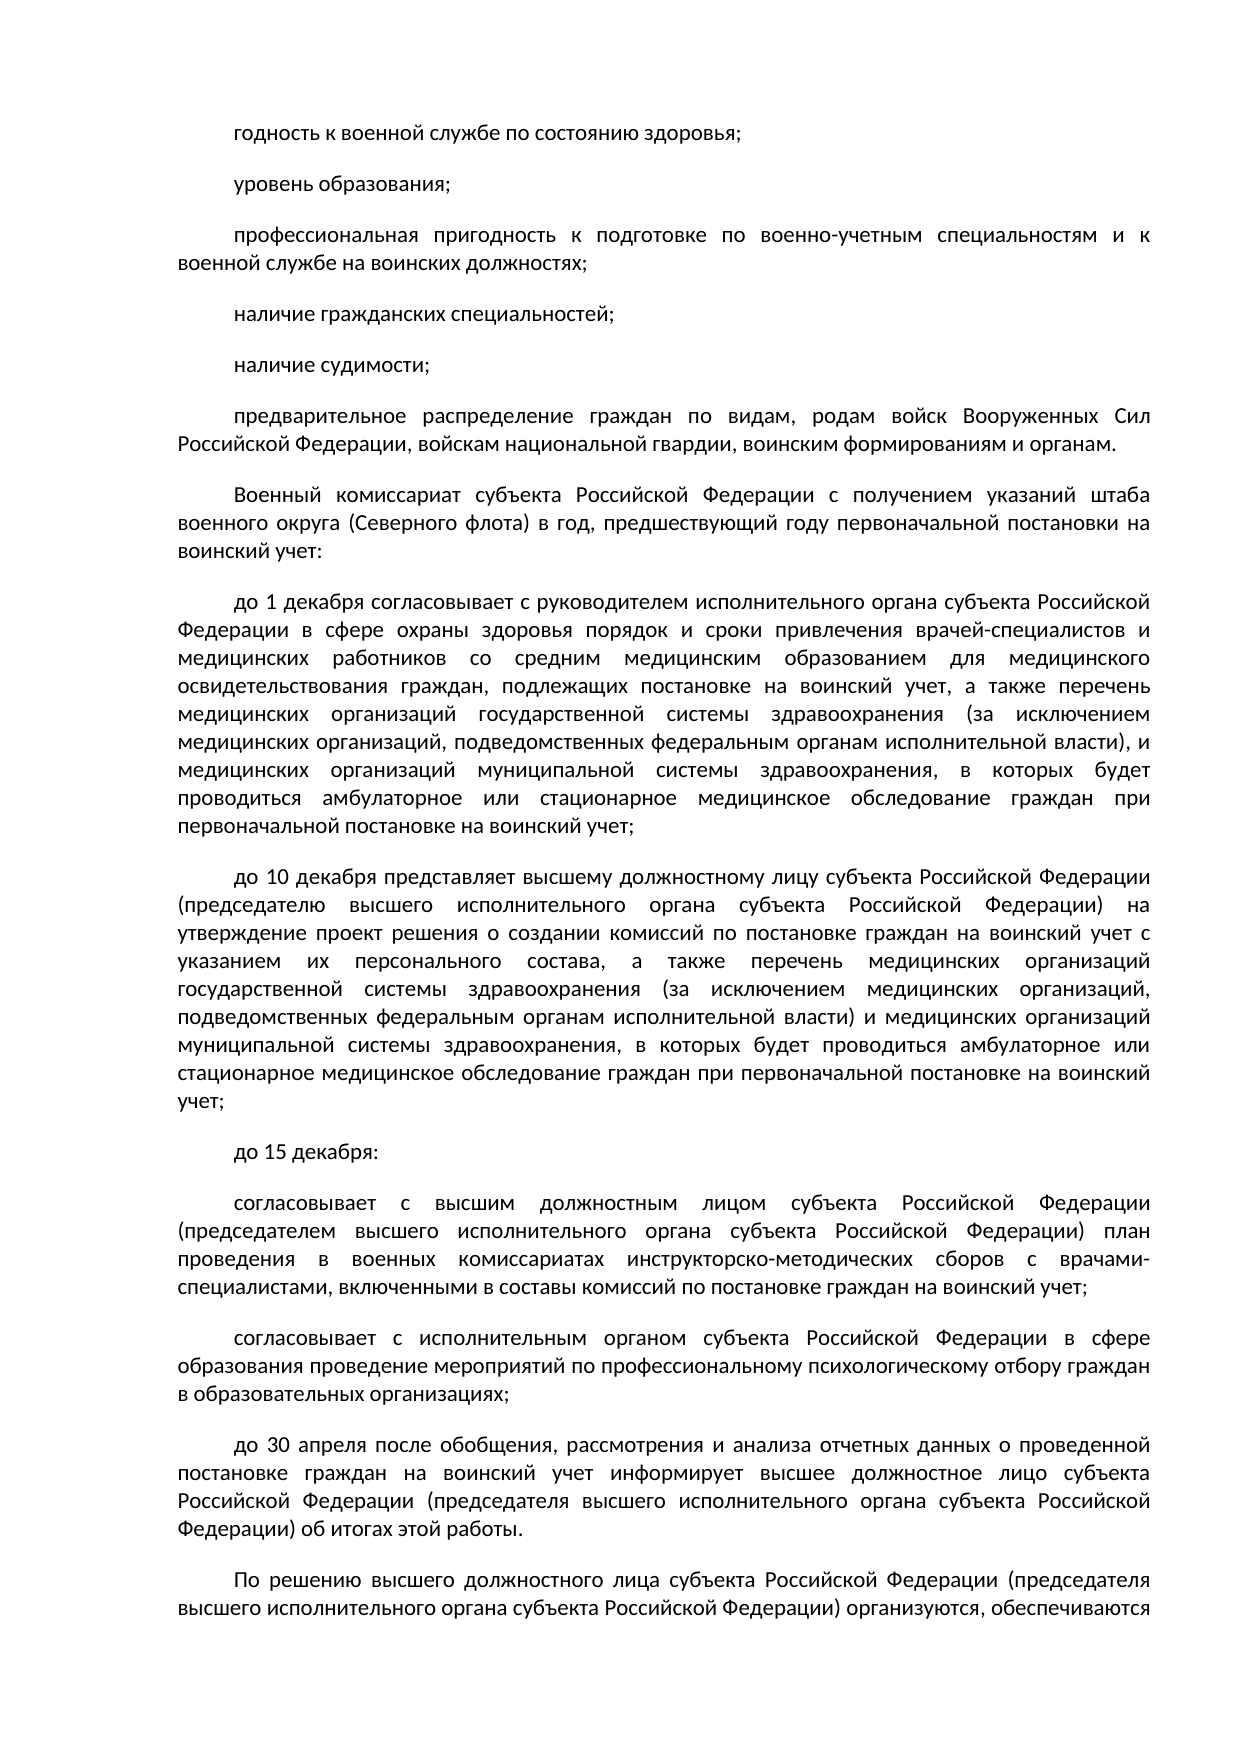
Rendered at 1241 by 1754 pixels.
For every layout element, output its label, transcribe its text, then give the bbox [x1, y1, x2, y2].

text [177, 1565, 1152, 1621]
text до 30 апреля после обобщения, рассмотрения и анализа отчетных данных о проведенной постановке граждан на воинский учет информирует высшее должностное лицо субъекта Российской Федерации (председателя высшего исполнительного органа субъекта Российской Федерации) об итогах этой работы. [177, 1430, 1152, 1542]
text до 15 декабря: [177, 1137, 1152, 1165]
text до 1 декабря согласовывает с руководителем исполнительного органа субъекта Российской Федерации в сфере охраны здоровья порядок и сроки привлечения врачей-специалистов и медицинских работников со средним медицинским образованием для медицинского освидетельствования граждан, подлежащих постановке на воинский учет, а также перечень медицинских организаций государственной системы здравоохранения (за исключением медицинских организаций, подведомственных федеральным органам исполнительной власти), и медицинских организаций муниципальной системы здравоохранения, в которых будет проводиться амбулаторное или стационарное медицинское обследование граждан при первоначальной постановке на воинский учет; [177, 587, 1152, 839]
text профессиональная пригодность к подготовке по военно-учетным специальностям и к военной службе на воинских должностях; [177, 220, 1152, 276]
text до 10 декабря представляет высшему должностному лицу субъекта Российской Федерации (председателю высшего исполнительного органа субъекта Российской Федерации) на утверждение проект решения о создании комиссий по постановке граждан на воинский учет с указанием их персонального состава, а также перечень медицинских организаций государственной системы здравоохранения (за исключением медицинских организаций, подведомственных федеральным органам исполнительной власти) и медицинских организаций муниципальной системы здравоохранения, в которых будет проводиться амбулаторное или стационарное медицинское обследование граждан при первоначальной постановке на воинский учет; [177, 862, 1152, 1114]
text наличие гражданских специальностей; [177, 299, 1152, 327]
text годность к военной службе по состоянию здоровья; [177, 118, 1152, 146]
text согласовывает с высшим должностным лицом субъекта Российской Федерации (председателем высшего исполнительного органа субъекта Российской Федерации) план проведения в военных комиссариатах инструкторско-методических сборов с врачами-специалистами, включенными в составы комиссий по постановке граждан на воинский учет; [177, 1188, 1152, 1300]
text уровень образования; [177, 169, 1152, 197]
text наличие судимости; [177, 350, 1152, 378]
text Военный комиссариат субъекта Российской Федерации с получением указаний штаба военного округа (Северного флота) в год, предшествующий году первоначальной постановки на воинский учет: [177, 480, 1152, 564]
text согласовывает с исполнительным органом субъекта Российской Федерации в сфере образования проведение мероприятий по профессиональному психологическому отбору граждан в образовательных организациях; [177, 1323, 1152, 1407]
text предварительное распределение граждан по видам, родам войск Вооруженных Сил Российской Федерации, войскам национальной гвардии, воинским формированиям и органам. [177, 401, 1152, 457]
